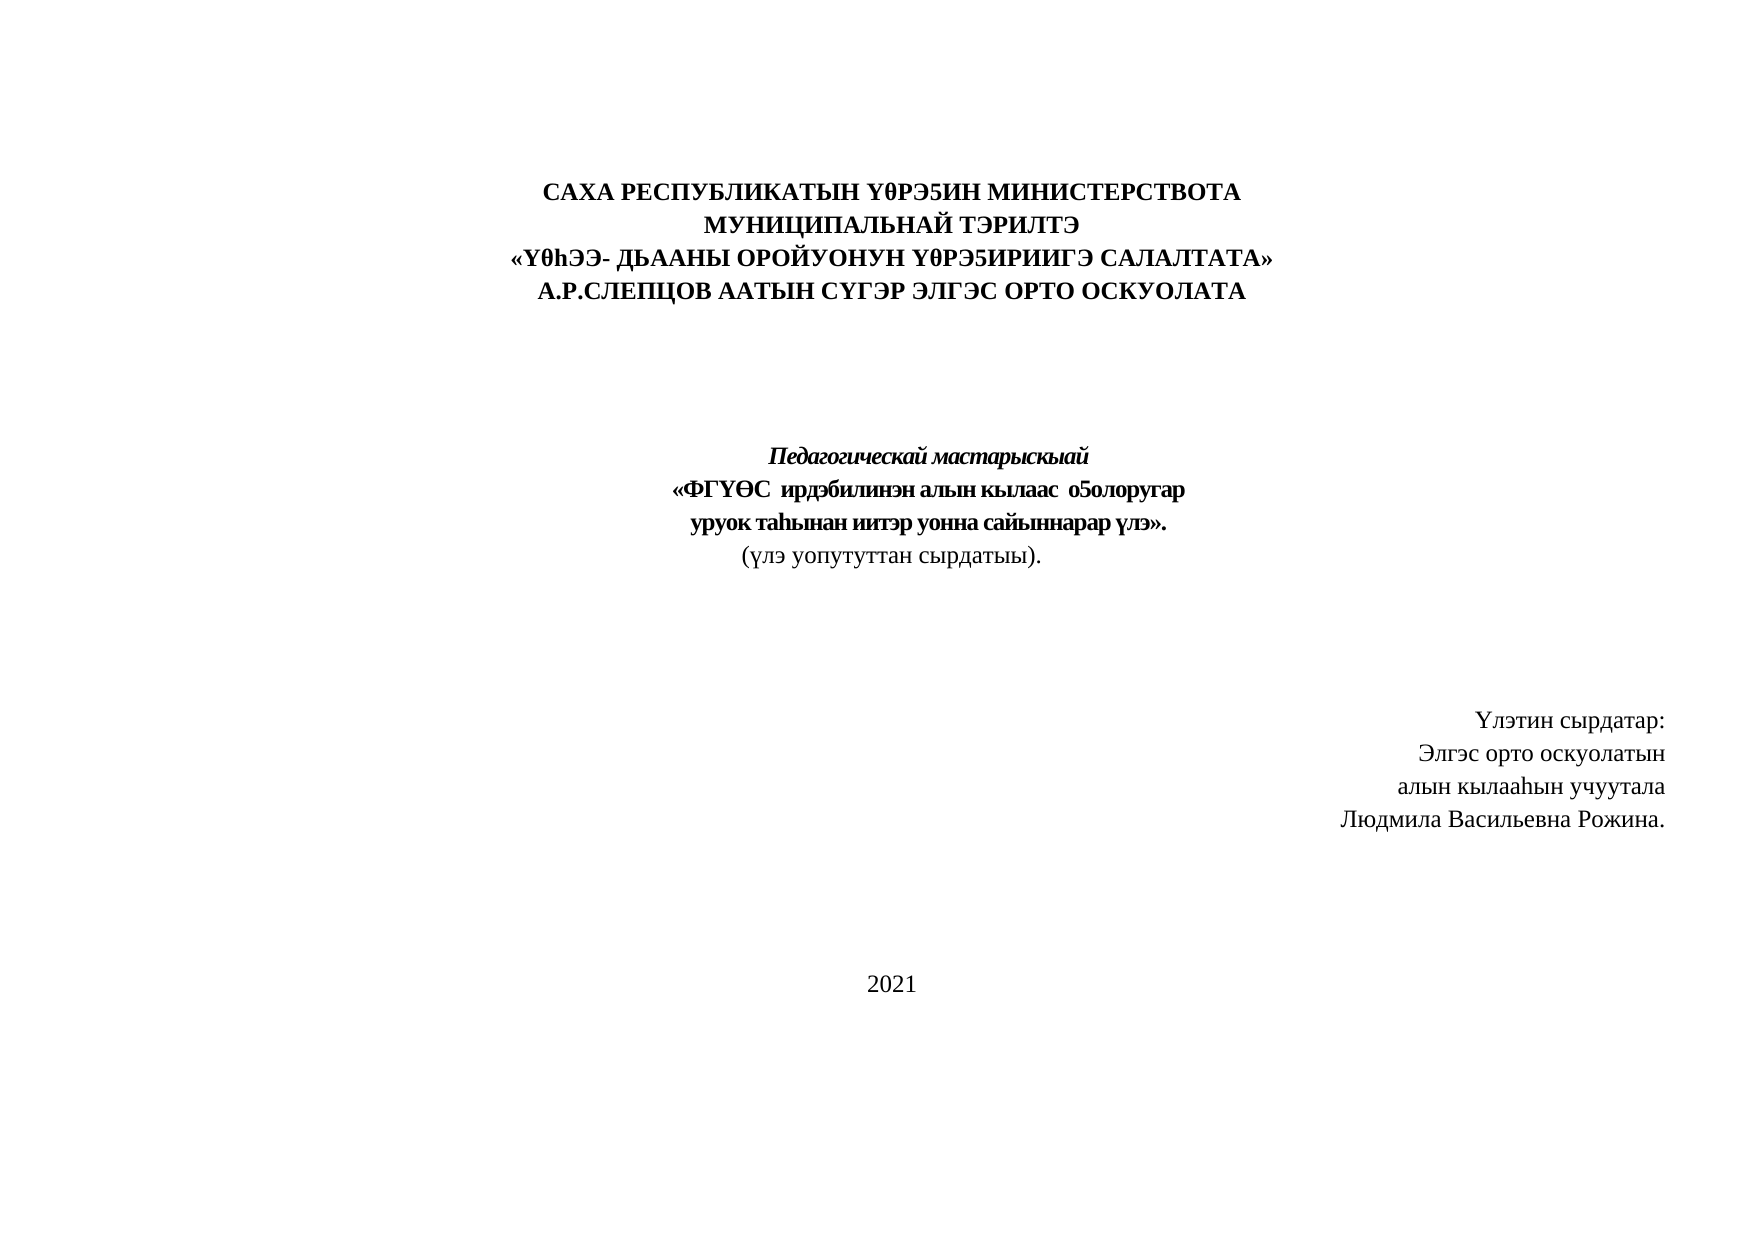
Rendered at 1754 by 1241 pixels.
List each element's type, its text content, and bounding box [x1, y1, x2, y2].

text Элгэс орто оскуолатын [118, 738, 1665, 766]
text Үлэтин сырдатар: [118, 705, 1665, 733]
text Педагогическай мастарыскыай [118, 441, 1665, 470]
text САХА РЕСПУБЛИКАТЫН ΥθРЭ5ИН МИНИСТЕРСТВОТА [118, 177, 1665, 206]
text «ΥθhЭЭ- ДЬААНЫ ОРОЙУОНУН ΥθРЭ5ИРИИГЭ САЛАЛТАТА» [118, 243, 1665, 272]
text Людмила Васильевна Рожина. [118, 804, 1665, 832]
text МУНИЦИПАЛЬНАЙ ТЭРИЛТЭ [118, 210, 1665, 239]
text (үлэ уопутуттан сырдатыы). [118, 540, 1665, 569]
text 2021 [118, 969, 1665, 998]
text уруок таhынан иитэр уонна сайыннарар үлэ». [118, 507, 1665, 536]
text алын кылааhын учуутала [118, 771, 1665, 799]
text А.Р.СЛЕПЦОВ ААТЫН СΥГЭР ЭЛГЭС ОРТО ОСКУОЛАТА [118, 276, 1665, 305]
text «ФГҮӨС ирдэбилинэн алын кылаас о5олоругар [118, 474, 1665, 503]
